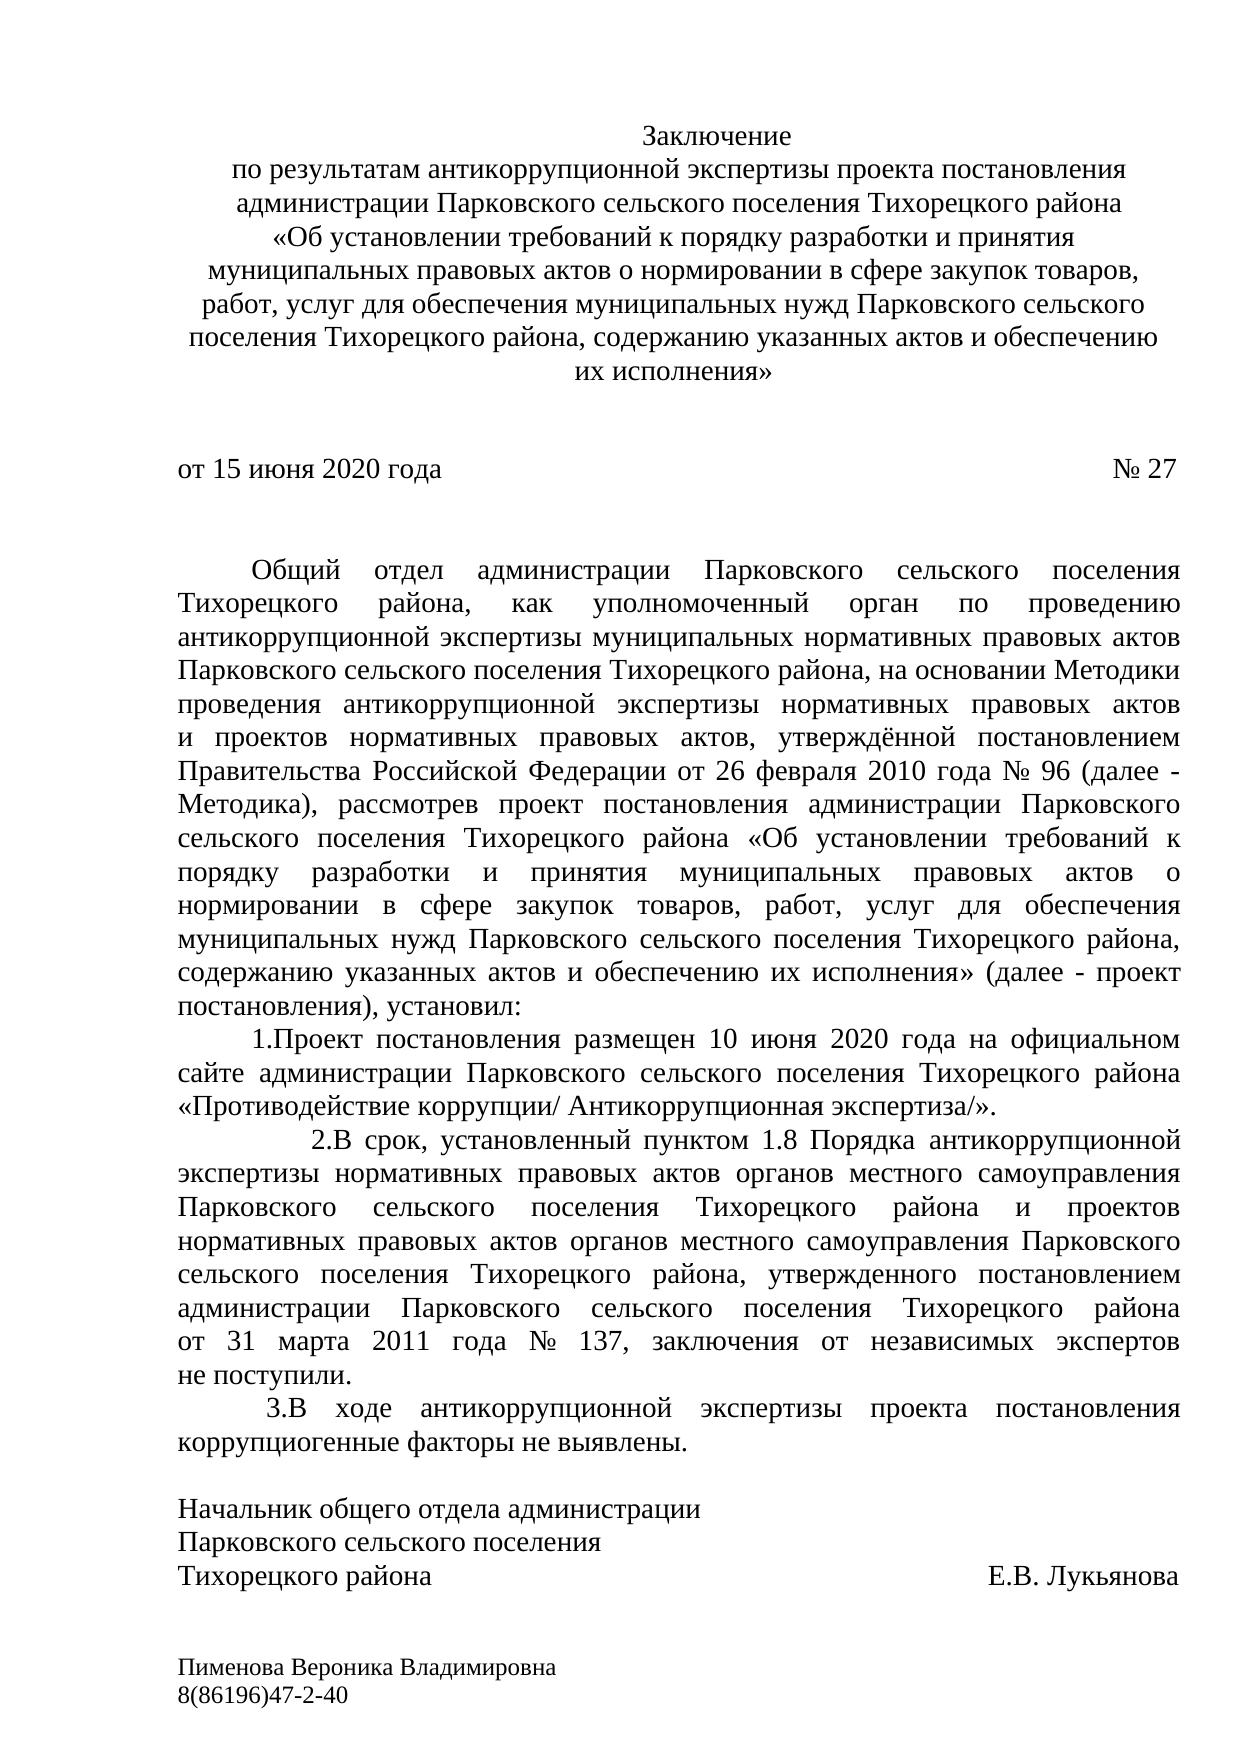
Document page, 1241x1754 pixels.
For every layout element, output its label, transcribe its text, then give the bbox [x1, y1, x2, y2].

text Парковского сельского поселения [177, 1524, 1181, 1558]
text по результатам антикоррупционной экспертизы проекта постановления администрации Парковского сельского поселения Тихорецкого района [177, 152, 1181, 219]
text 1.Проект постановления размещен 10 июня 2020 года на официальном сайте администрации Парковского сельского поселения Тихорецкого района «Противодействие коррупции/ Антикоррупционная экспертиза/». [177, 1021, 1181, 1122]
text Пименова Вероника Владимировна [177, 1652, 1181, 1680]
text 8(86196)47-2-40 [177, 1680, 1181, 1709]
text Начальник общего отдела администрации [177, 1491, 1181, 1524]
text Заключение [177, 118, 1181, 152]
text от 15 июня 2020 года № 27 [177, 451, 1181, 485]
text Общий отдел администрации Парковского сельского поселения Тихорецкого района, как уполномоченный орган по проведению антикоррупционной экспертизы муниципальных нормативных правовых актов Парковского сельского поселения Тихорецкого района, на основании Методики проведения антикоррупционной экспертизы нормативных правовых актов и проектов нормативных правовых актов, утверждённой постановлением Правительства Российской Федерации от 26 февраля 2010 года № 96 (далее - Методика), рассмотрев проект постановления администрации Парковского сельского поселения Тихорецкого района «Об установлении требований к порядку разработки и принятия муниципальных правовых актов о нормировании в сфере закупок товаров, работ, услуг для обеспечения муниципальных нужд Парковского сельского поселения Тихорецкого района, содержанию указанных актов и обеспечению их исполнения» (далее - проект постановления), установил: [177, 552, 1181, 1021]
text Тихорецкого района Е.В. Лукьянова [177, 1558, 1181, 1592]
list 3.В ходе антикоррупционной экспертизы проекта постановления коррупциогенные факторы не выявлены. [177, 1390, 1181, 1457]
table_header «Об установлении требований к порядку разработки и принятия муниципальных правовых актов о нормировании в сфере закупок товаров, работ, услуг для обеспечения муниципальных нужд Парковского сельского поселения Тихорецкого района, содержанию указанных актов и обеспечению их исполнения» [166, 219, 1181, 451]
text 2.В срок, установленный пунктом 1.8 Порядка антикоррупционной экспертизы нормативных правовых актов органов местного самоуправления Парковского сельского поселения Тихорецкого района и проектов нормативных правовых актов органов местного самоуправления Парковского сельского поселения Тихорецкого района, утвержденного постановлением администрации Парковского сельского поселения Тихорецкого района от 31 марта 2011 года № 137, заключения от независимых экспертов не поступили. [177, 1122, 1181, 1390]
